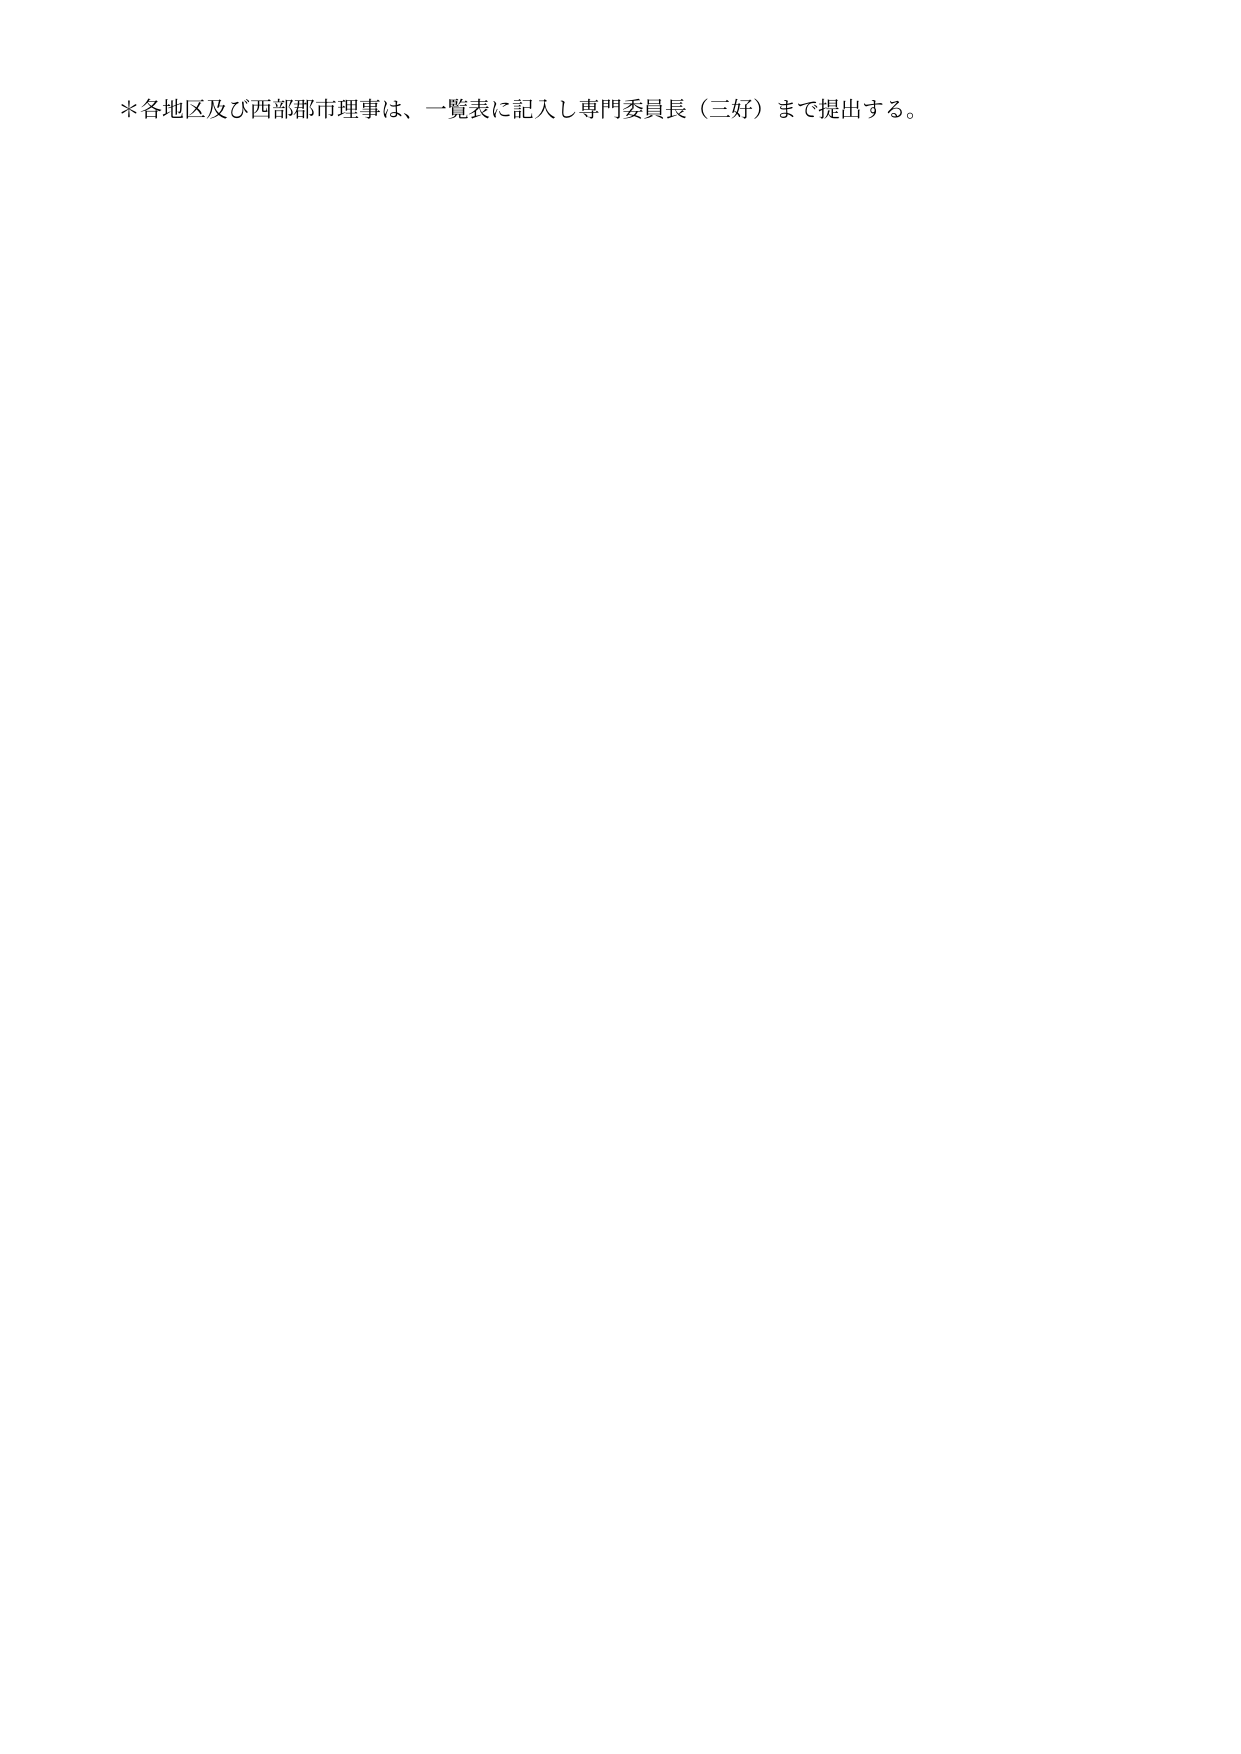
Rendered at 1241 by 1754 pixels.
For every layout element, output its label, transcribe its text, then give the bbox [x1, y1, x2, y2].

text ＊各地区及び西部郡市理事は、一覧表に記入し専門委員長（三好）まで提出する。 [75, 89, 1165, 127]
